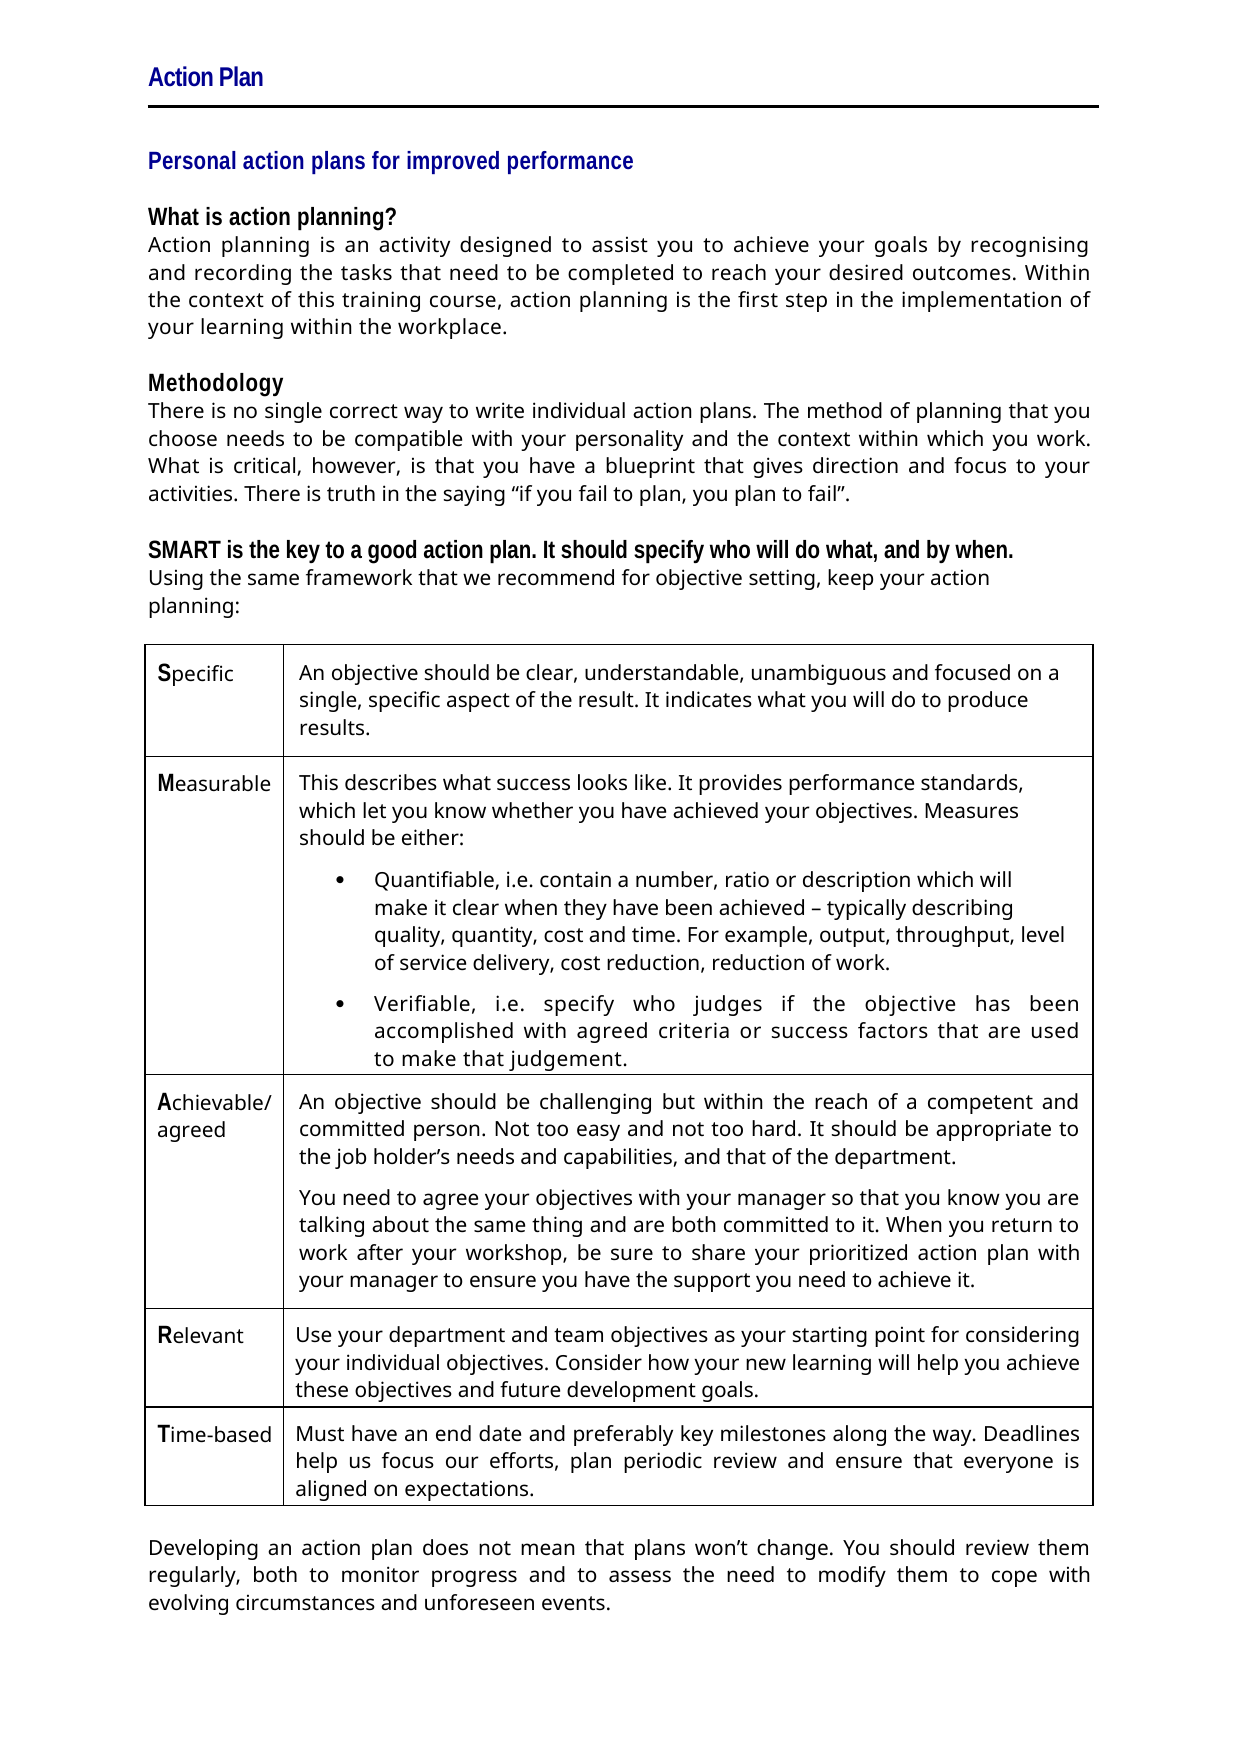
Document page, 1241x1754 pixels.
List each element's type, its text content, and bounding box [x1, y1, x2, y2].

table_cell Must have an end date and preferably key milestones along the way. Deadlines help us focus our efforts, plan periodic review and ensure that everyone is aligned on expectations. [284, 1408, 1092, 1505]
text Developing an action plan does not mean that plans won’t change. You should review them regularly, both to monitor progress and to assess the need to modify them to cope with evolving circumstances and unforeseen events. [148, 1533, 1092, 1616]
text Action Plan [148, 62, 1099, 93]
table_cell Achievable/ agreed [146, 1075, 283, 1308]
table_cell An objective should be challenging but within the reach of a competent and committed person. Not too easy and not too hard. It should be appropriate to the job holder’s needs and capabilities, and that of the department. You need to agree your objectives with your manager so that you know you are talking about the same thing and are both committed to it. When you return to work after your workshop, be sure to share your prioritized action plan with your manager to ensure you have the support you need to achieve it. [284, 1075, 1092, 1308]
text Personal action plans for improved performance [148, 149, 1099, 174]
table_cell This describes what success looks like. It provides performance standards, which let you know whether you have achieved your objectives. Measures should be either: Quantifiable, i.e. contain a number, ratio or description which will make it clear when they have been achieved – typically describing quality, quantity, cost and time. For example, output, throughput, level of service delivery, cost reduction, reduction of work. Verifiable, i.e. specify who judges if the objective has been accomplished with agreed criteria or success factors that are used to make that judgement. [284, 757, 1092, 1074]
table_cell Use your department and team objectives as your starting point for considering your individual objectives. Consider how your new learning will help you achieve these objectives and future development goals. [284, 1309, 1092, 1406]
text There is no single correct way to write individual action plans. The method of planning that you choose needs to be compatible with your personality and the context within which you work. What is critical, however, is that you have a blueprint that gives direction and focus to your activities. There is truth in the saying “if you fail to plan, you plan to fail”. [148, 397, 1092, 507]
text SMART is the key to a good action plan. It should specify who will do what, and by when. Using the same framework that we recommend for objective setting, keep your action planning: [148, 536, 1062, 619]
table_cell Time-based [146, 1408, 283, 1505]
table_header Specific [146, 645, 283, 756]
table_cell Relevant [146, 1309, 283, 1406]
table_cell Measurable [146, 757, 283, 1074]
text Action planning is an activity designed to assist you to achieve your goals by recognising and recording the tasks that need to be completed to reach your desired outcomes. Within the context of this training course, action planning is the first step in the implementation of your learning within the workplace. [148, 231, 1092, 340]
text Methodology [148, 371, 1099, 397]
table_header An objective should be clear, understandable, unambiguous and focused on a single, specific aspect of the result. It indicates what you will do to produce results. For each objective, you should identify a single key result. [284, 645, 1092, 756]
text What is action planning? [148, 205, 1099, 231]
